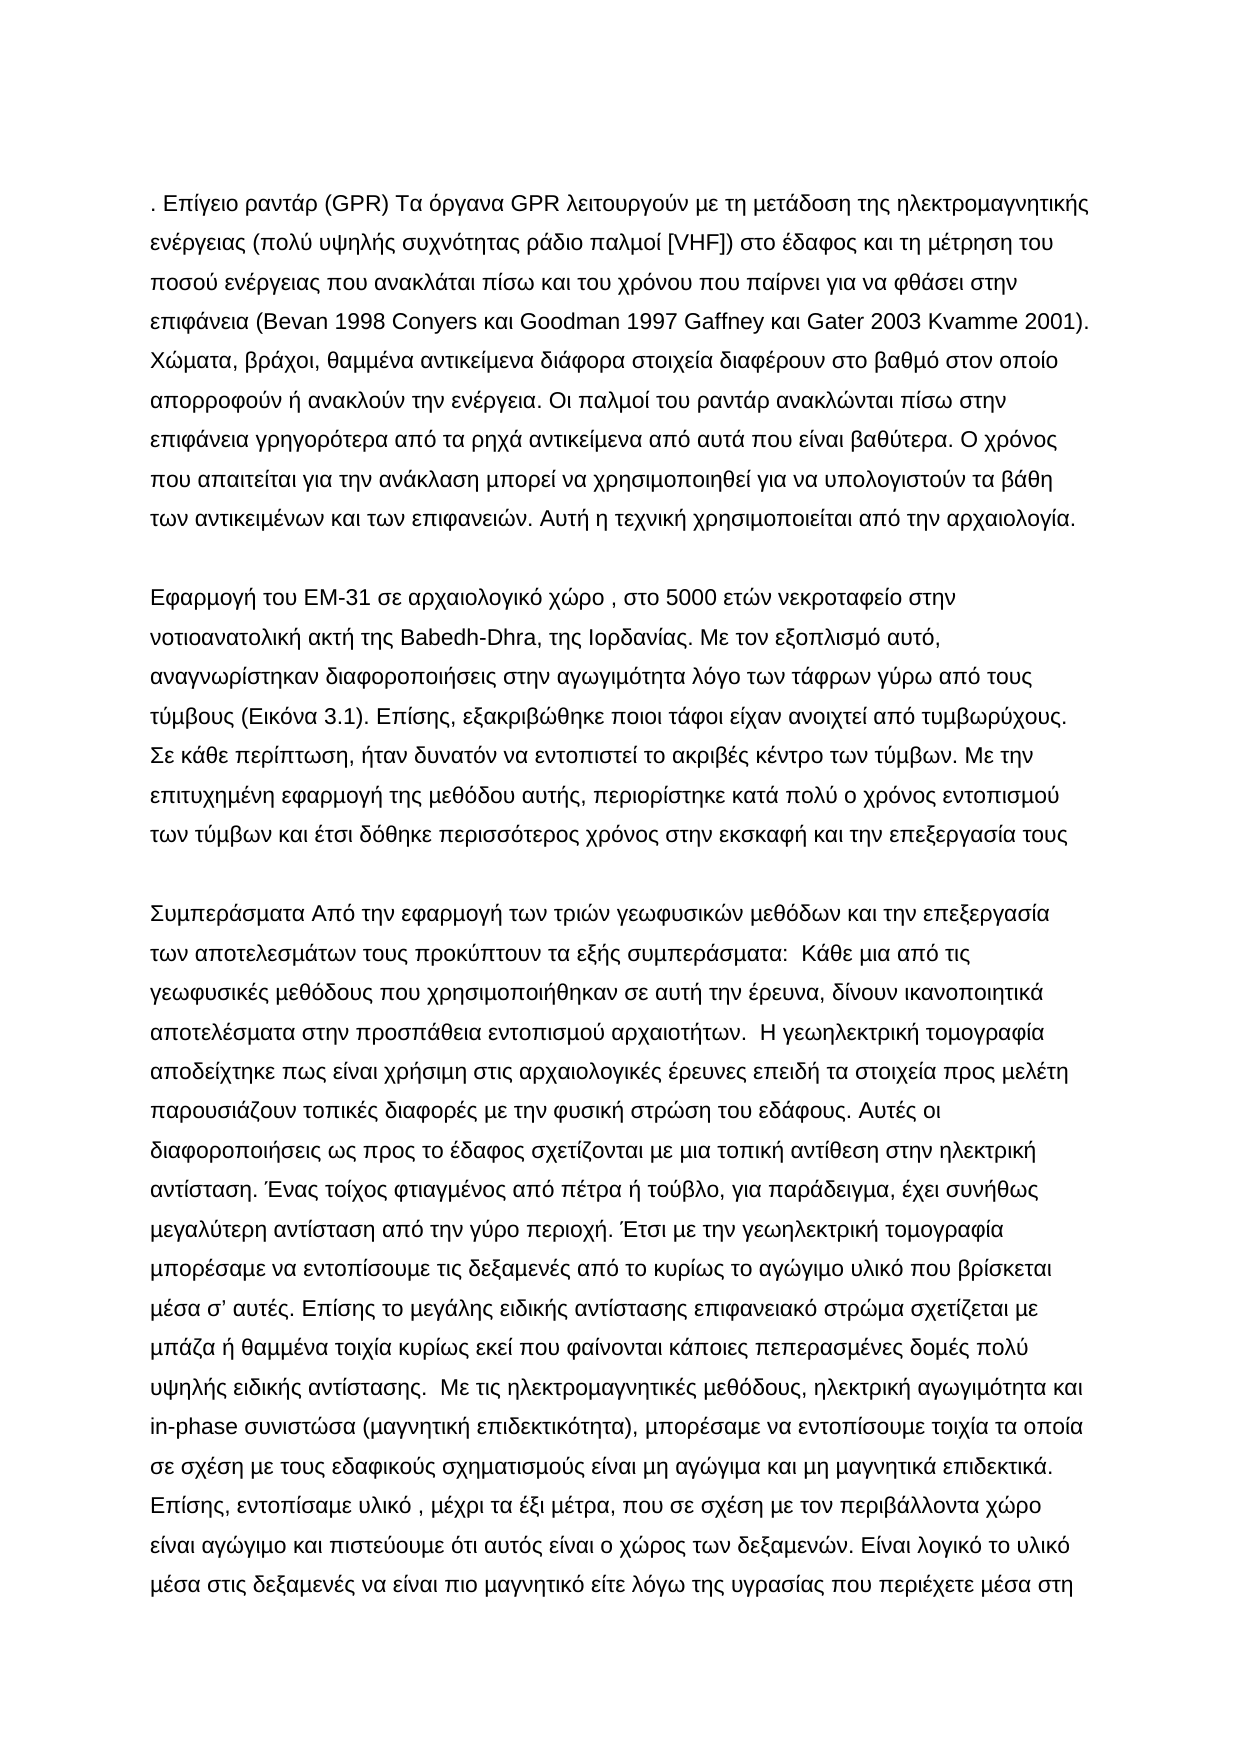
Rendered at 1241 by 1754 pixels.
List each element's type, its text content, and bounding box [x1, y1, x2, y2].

text . Επίγειο ραντάρ (GPR) Τα όργανα GPR λειτουργούν µε τη µετάδοση της ηλεκτροµαγνητικής ενέργειας (πολύ υψηλής συχνότητας ράδιο παλµοί [VHF]) στο έδαφος και τη µέτρηση του ποσού ενέργειας που ανακλάται πίσω και του χρόνου που παίρνει για να φθάσει στην επιφάνεια (Bevan 1998 Conyers και Goodman 1997 Gaffney και Gater 2003 Kvamme 2001). Χώµατα, βράχοι, θαµµένα αντικείµενα διάφορα στοιχεία διαφέρουν στο βαθµό στον οποίο απορροφούν ή ανακλούν την ενέργεια. Οι παλµοί του ραντάρ ανακλώνται πίσω στην επιφάνεια γρηγορότερα από τα ρηχά αντικείµενα από αυτά που είναι βαθύτερα. Ο χρόνος που απαιτείται για την ανάκλαση µπορεί να χρησιµοποιηθεί για να υπολογιστούν τα βάθη των αντικειµένων και των επιφανειών. Αυτή η τεχνική χρησιµοποιείται από την αρχαιολογία. [150, 189, 1090, 532]
text Εφαρµογή του ΕΜ-31 σε αρχαιολογικό χώρο , στο 5000 ετών νεκροταφείο στην νοτιοανατολική ακτή της Babedh-Dhra, της Ιορδανίας. Με τον εξοπλισµό αυτό, αναγνωρίστηκαν διαφοροποιήσεις στην αγωγιµότητα λόγο των τάφρων γύρω από τους τύµβους (Εικόνα 3.1). Επίσης, εξακριβώθηκε ποιοι τάφοι είχαν ανοιχτεί από τυµβωρύχους. Σε κάθε περίπτωση, ήταν δυνατόν να εντοπιστεί το ακριβές κέντρο των τύµβων. Με την επιτυχηµένη εφαρµογή της µεθόδου αυτής, περιορίστηκε κατά πολύ ο χρόνος εντοπισµού των τύµβων και έτσι δόθηκε περισσότερος χρόνος στην εκσκαφή και την επεξεργασία τους [150, 584, 1090, 847]
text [150, 900, 1090, 1598]
